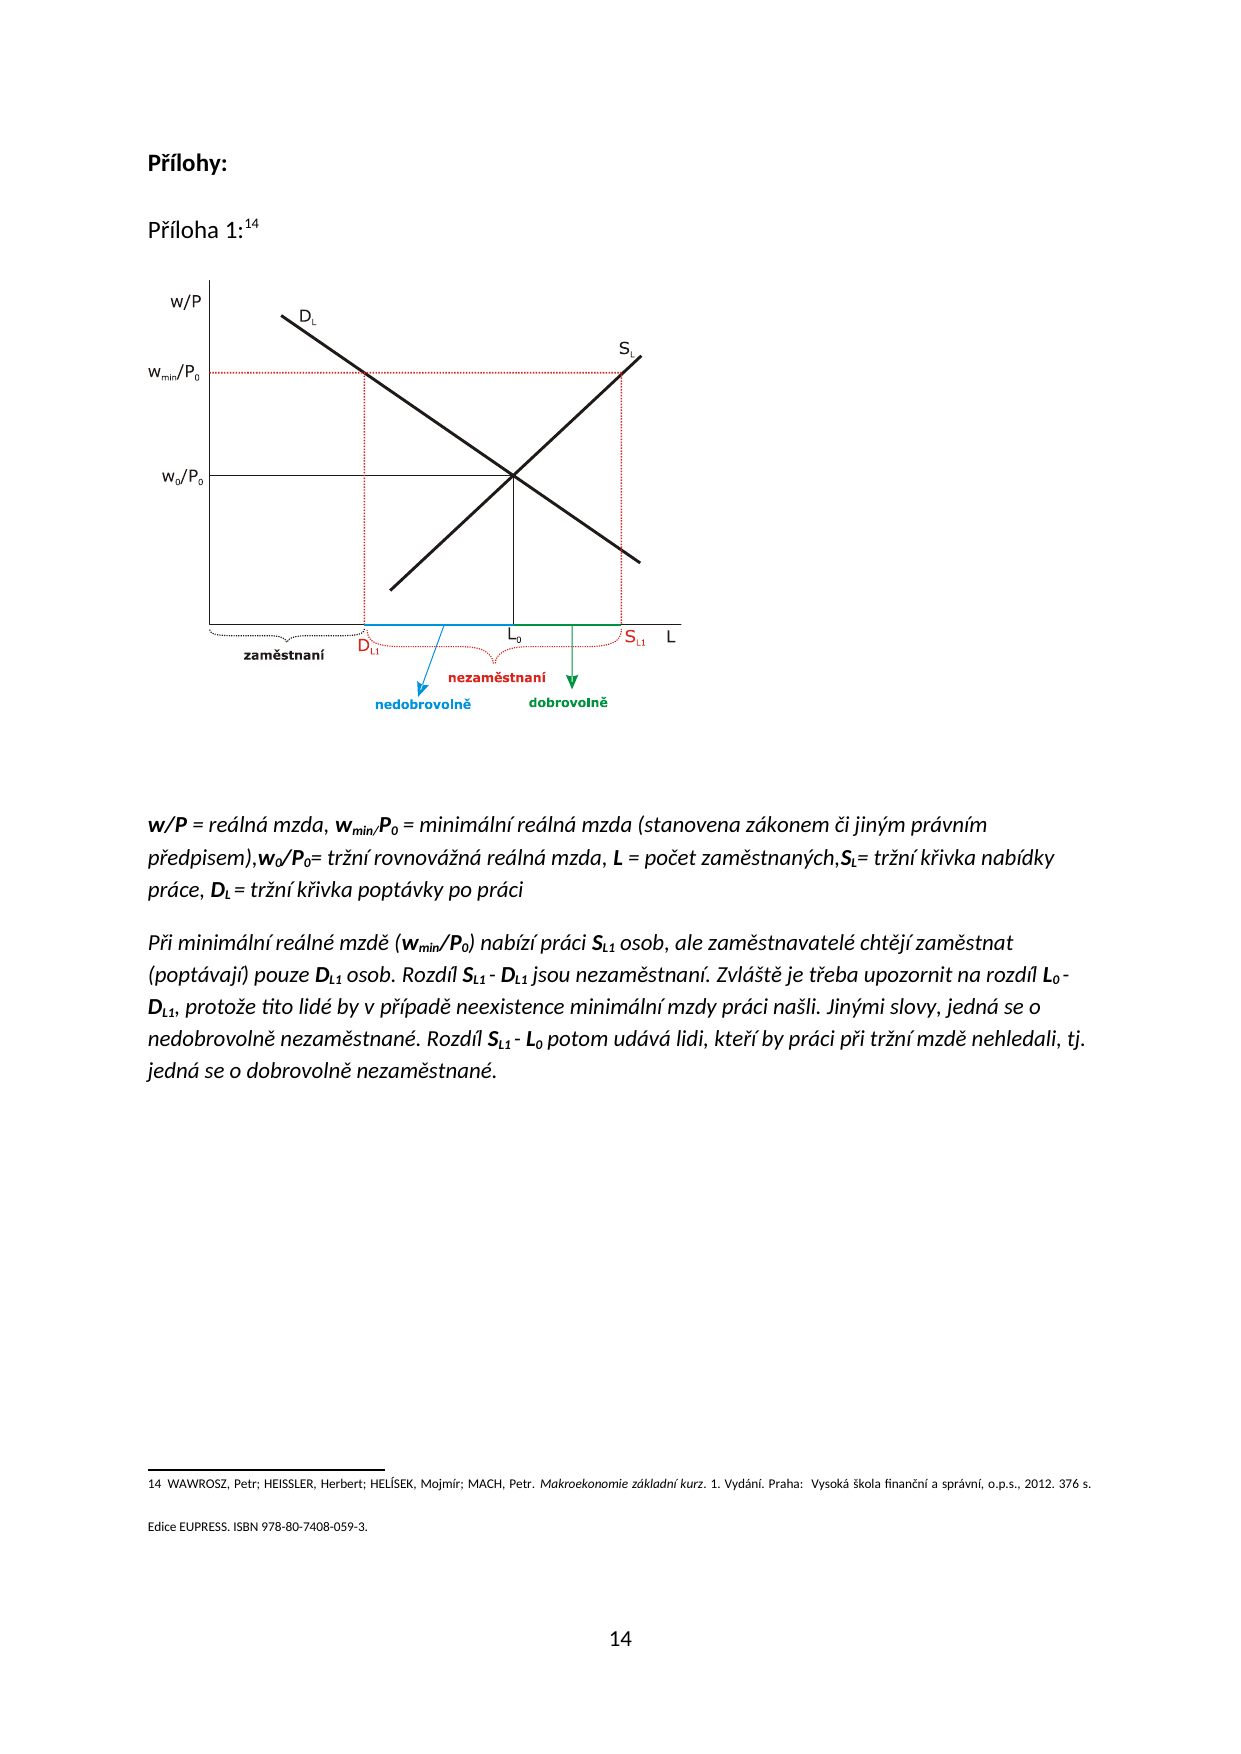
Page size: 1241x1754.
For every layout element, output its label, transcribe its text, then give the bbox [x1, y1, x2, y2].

text Přílohy: [148, 148, 1093, 178]
text Příloha 1: [148, 214, 1093, 245]
text w/P = reálná mzda, wmin/P0 = minimální reálná mzda (stanovena zákonem či jiným právním předpisem),w0/P0= tržní rovnovážná reálná mzda, L = počet zaměstnaných,SL= tržní křivka nabídky práce, DL = tržní křivka poptávky po práci [148, 810, 1093, 903]
text Při minimální reálné mzdě (wmin/P0) nabízí práci SL1 osob, ale zaměstnavatelé chtějí zaměstnat (poptávají) pouze DL1 osob. Rozdíl SL1 - DL1 jsou nezaměstnaní. Zvláště je třeba upozornit na rozdíl L0 - DL1, protože tito lidé by v případě neexistence minimální mzdy práci našli. Jinými slovy, jedná se o nedobrovolně nezaměstnané. Rozdíl SL1 - L0 potom udává lidi, kteří by práci při tržní mzdě nehledali, tj. jedná se o dobrovolně nezaměstnané. [148, 928, 1093, 1084]
